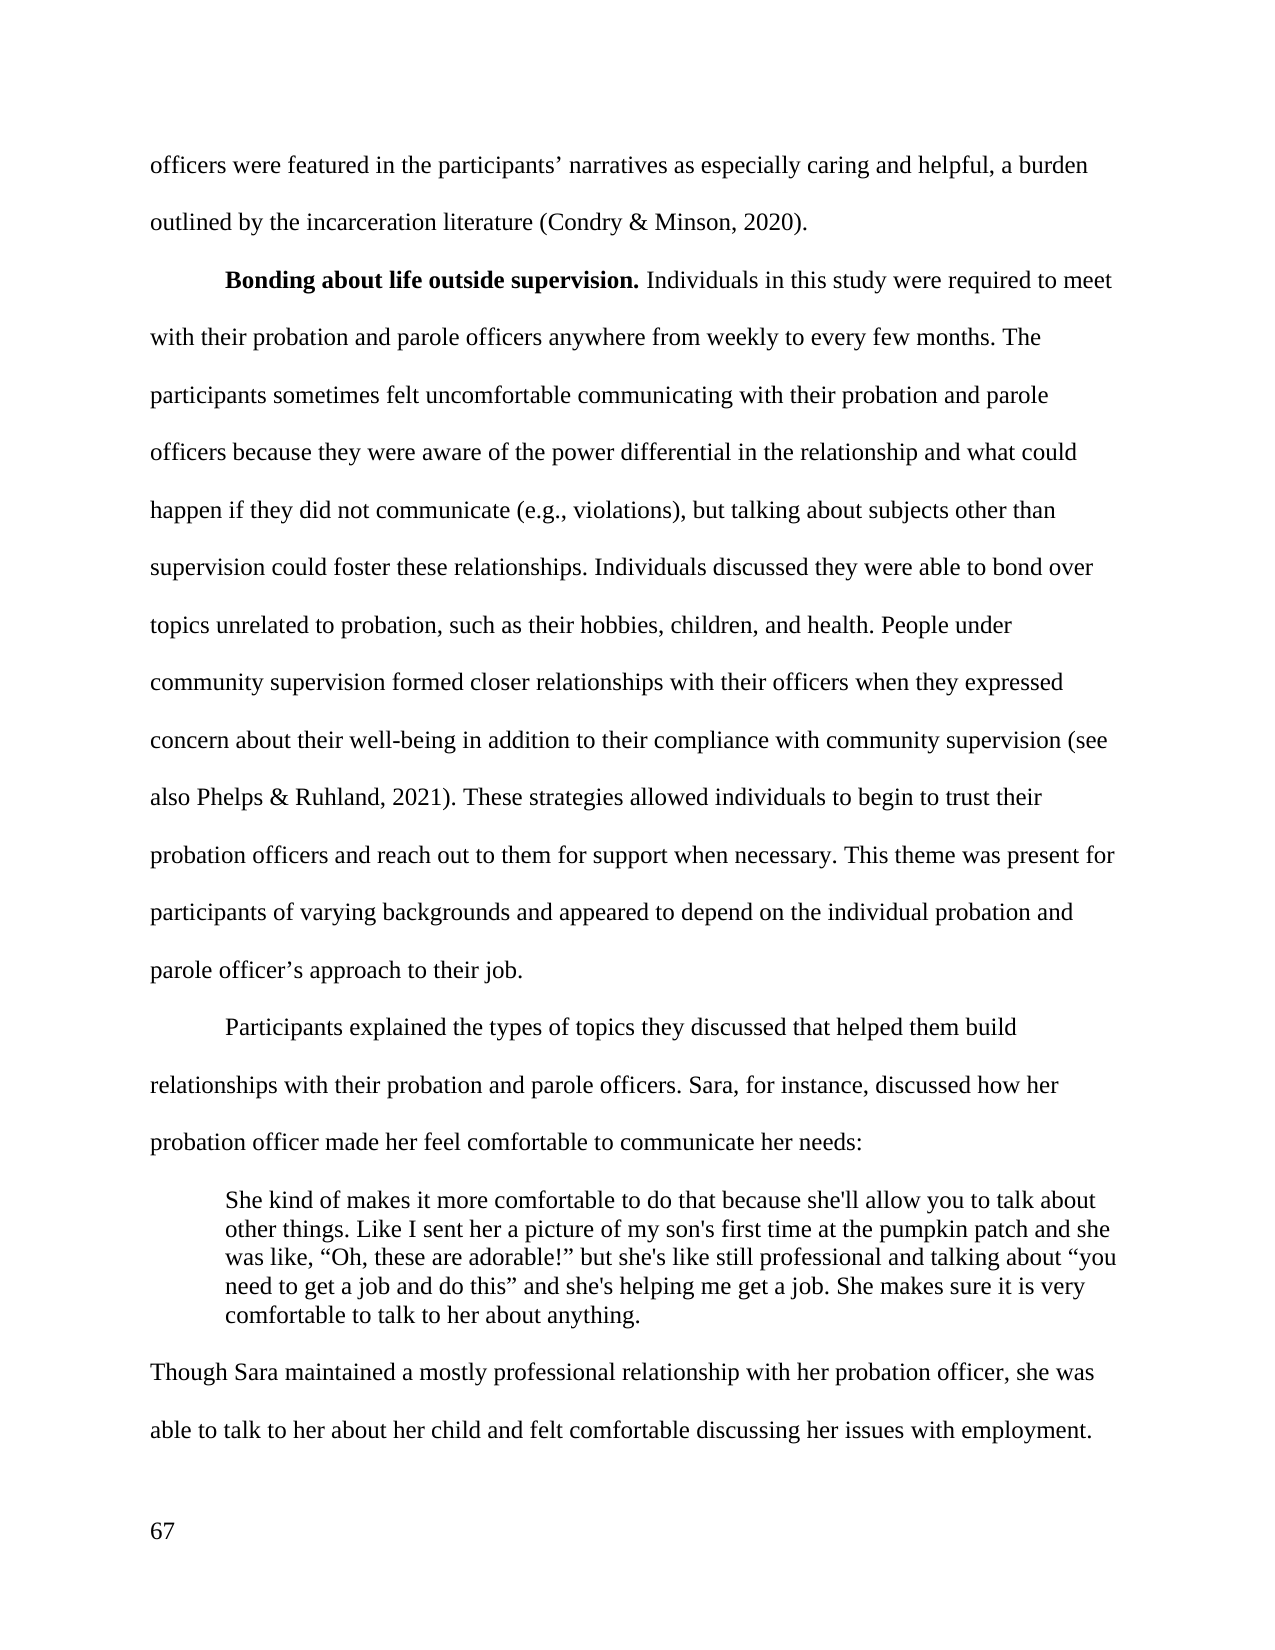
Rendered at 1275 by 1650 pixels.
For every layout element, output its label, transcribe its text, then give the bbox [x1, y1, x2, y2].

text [150, 1357, 1125, 1444]
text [150, 150, 1125, 236]
text Participants explained the types of topics they discussed that helped them build relationships with their probation and parole officers. Sara, for instance, discussed how her probation officer made her feel comfortable to communicate her needs: [150, 1012, 1125, 1156]
text She kind of makes it more comfortable to do that because she'll allow you to talk about other things. Like I sent her a picture of my son's first time at the pumpkin patch and she was like, “Oh, these are adorable!” but she's like still professional and talking about “you need to get a job and do this” and she's helping me get a job. She makes sure it is very comfortable to talk to her about anything. [225, 1185, 1125, 1329]
text Bonding about life outside supervision. Individuals in this study were required to meet with their probation and parole officers anywhere from weekly to every few months. The participants sometimes felt uncomfortable communicating with their probation and parole officers because they were aware of the power differential in the relationship and what could happen if they did not communicate (e.g., violations), but talking about subjects other than supervision could foster these relationships. Individuals discussed they were able to bond over topics unrelated to probation, such as their hobbies, children, and health. People under community supervision formed closer relationships with their officers when they expressed concern about their well-being in addition to their compliance with community supervision (see also Phelps & Ruhland, 2021). These strategies allowed individuals to begin to trust their probation officers and reach out to them for support when necessary. This theme was present for participants of varying backgrounds and appeared to depend on the individual probation and parole officer’s approach to their job. [150, 265, 1125, 984]
